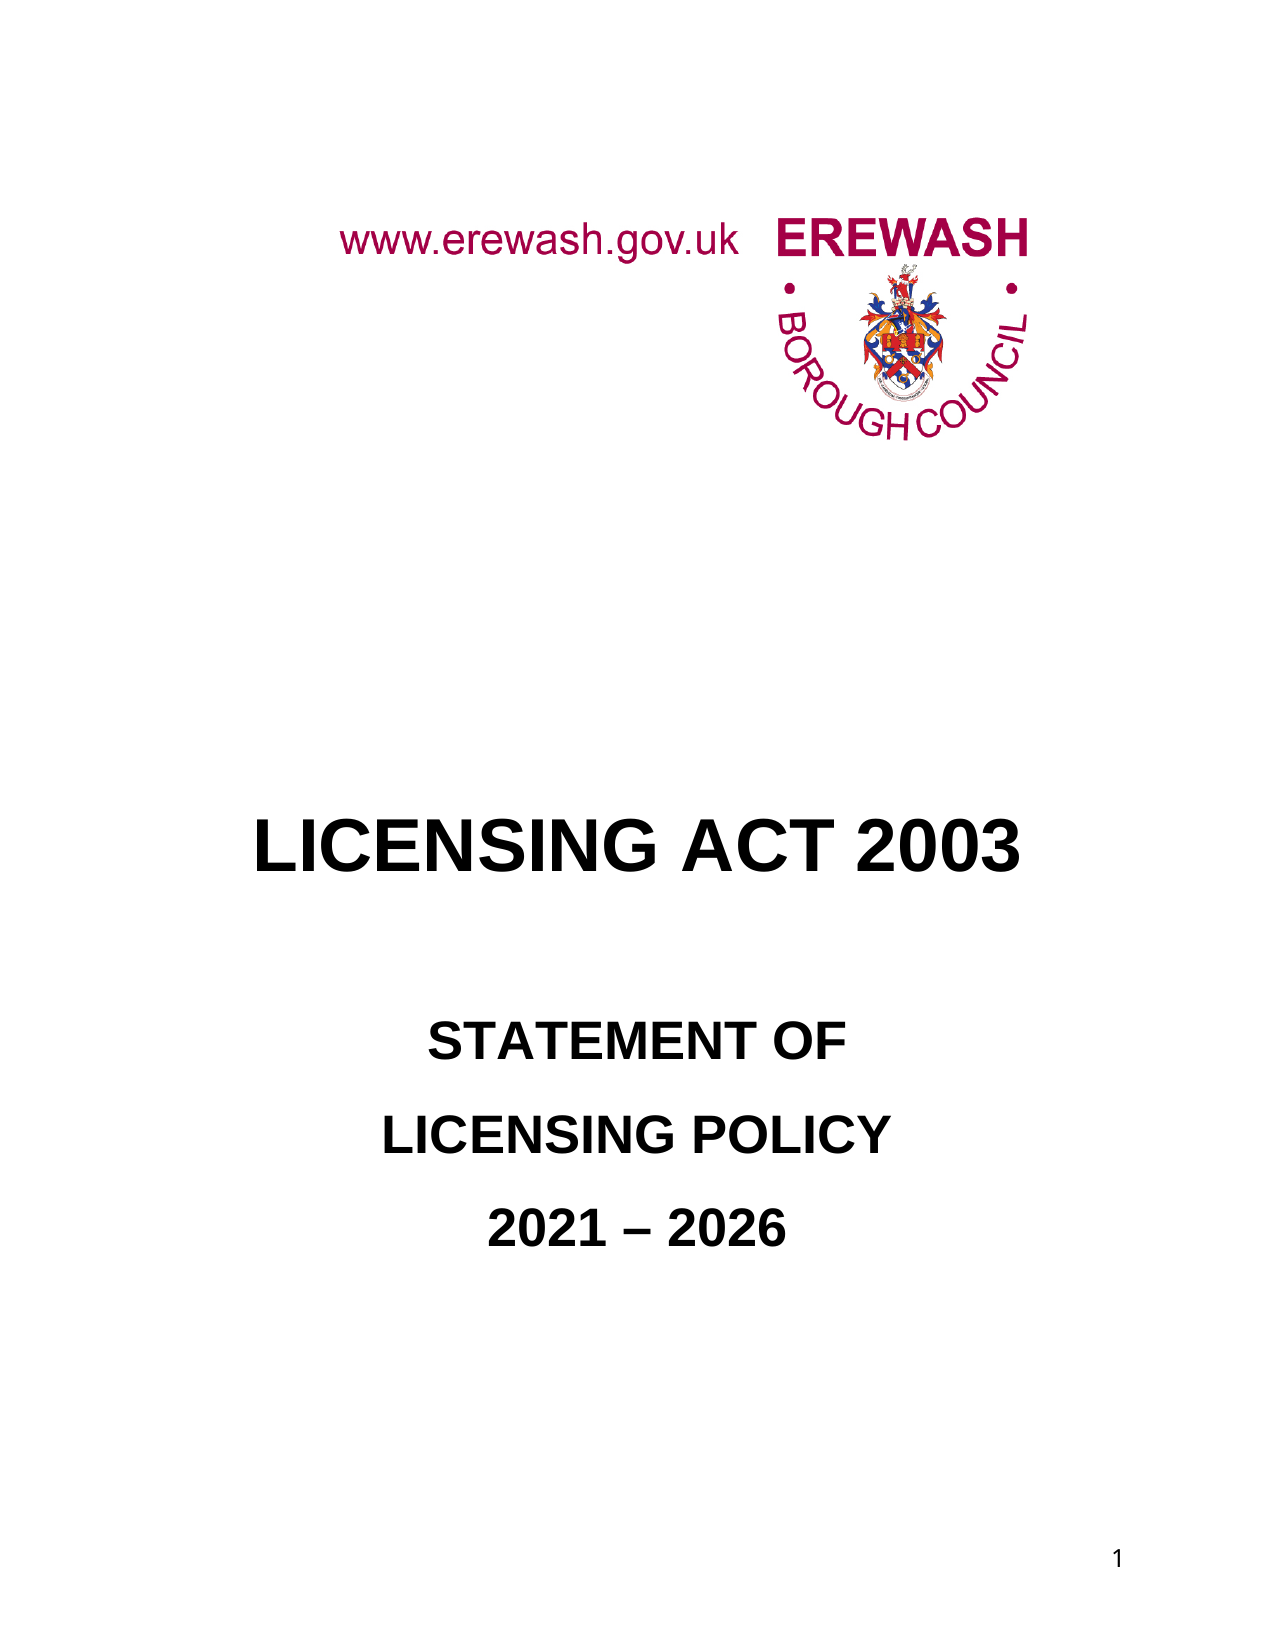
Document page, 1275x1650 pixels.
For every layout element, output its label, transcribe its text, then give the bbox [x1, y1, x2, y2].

title 2021 – 2026 [150, 1196, 1125, 1258]
title LICENSING ACT 2003 [150, 801, 1125, 887]
title LICENSING POLICY [150, 1102, 1125, 1165]
title STATEMENT OF [150, 1009, 1125, 1071]
picture [220, 150, 1125, 521]
